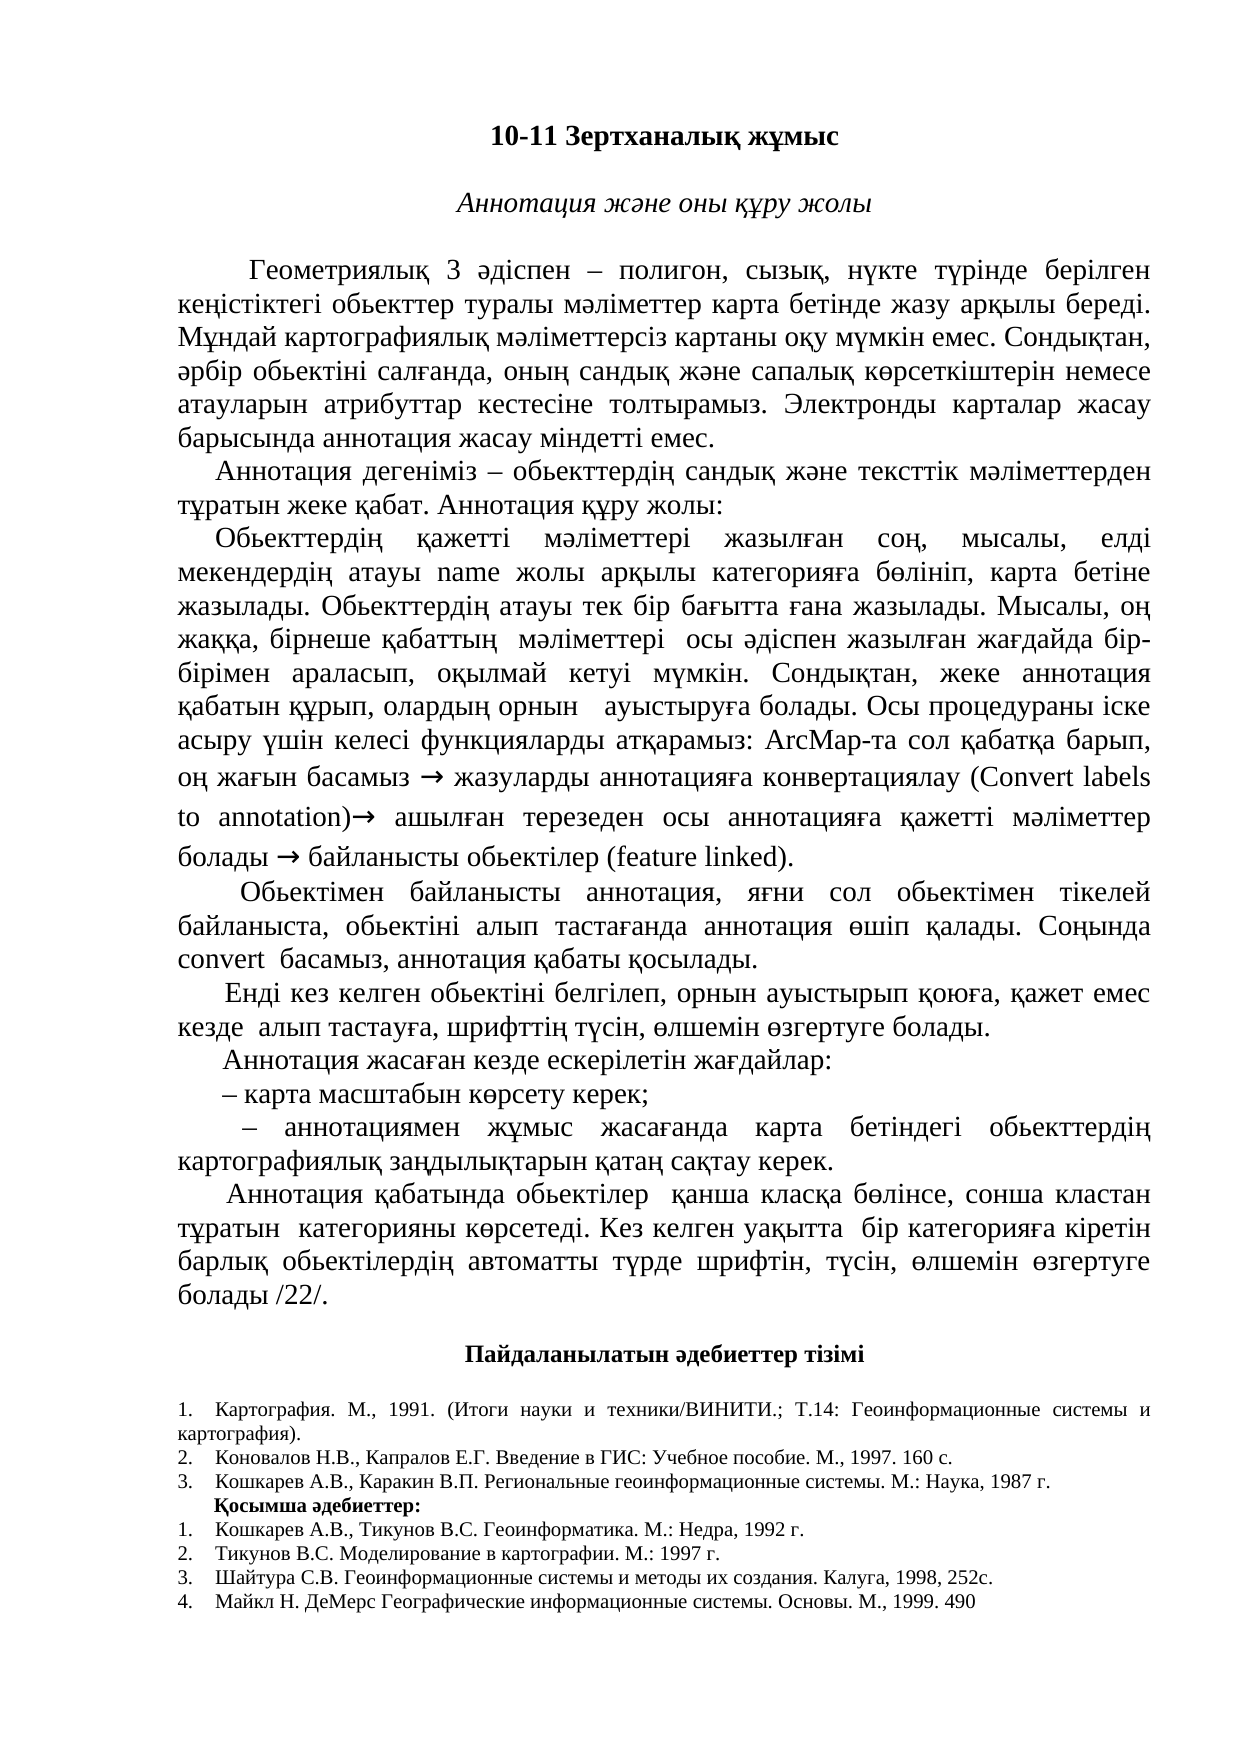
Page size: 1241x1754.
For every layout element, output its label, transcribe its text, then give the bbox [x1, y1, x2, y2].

list Майкл Н. ДеМерс Географические информационные системы. Основы. М., 1999. 490 [177, 1589, 1152, 1613]
text – аннотациямен жұмыс жасағанда карта бетіндегі обьекттердің картографиялық заңдылықтарын қатаң сақтау керек. [177, 1109, 1152, 1176]
text Аннотация қабатында обьектілер қанша класқа бөлінсе, сонша кластан тұратын категорияны көрсетеді. Кез келген уақытта бір категорияға кіретін барлық обьектілердің автоматты түрде шрифтін, түсін, өлшемін өзгертуге болады /22/. [177, 1176, 1152, 1311]
text Қосымша әдебиеттер: [177, 1493, 1152, 1517]
list Кошкарев А.В., Тикунов В.С. Геоинформатика. М.: Недра, . [177, 1517, 1152, 1541]
text Геометриялық 3 әдіспен – полигон, сызық, нүкте түрінде берілген кеңістіктегі обьекттер туралы мәліметтер карта бетінде жазу арқылы береді. Мұндай картографиялық мәліметтерсіз картаны оқу мүмкін емес. Сондықтан, әрбір обьектіні салғанда, оның сандық және сапалық көрсеткіштерін немесе атауларын атрибуттар кестесіне толтырамыз. Электронды карталар жасау барысында аннотация жасау міндетті емес. [177, 252, 1152, 453]
text Енді кез келген обьектіні белгілеп, орнын ауыстырып қоюға, қажет емес кезде алып тастауға, шрифттің түсін, өлшемін өзгертуге болады. [177, 975, 1152, 1042]
text Аннотация және оны құру жолы [177, 185, 1152, 219]
list Шайтура С.В. Геоинформационные системы и методы их создания. Калуга, 1998, 252с. [177, 1565, 1152, 1589]
list Тикунов В.С. Моделирование в картографии. М.: . [177, 1541, 1152, 1565]
text Обьектімен байланысты аннотация, яғни сол обьектімен тікелей байланыста, обьектіні алып тастағанда аннотация өшіп қалады. Соңында convert басамыз, аннотация қабаты қосылады. [177, 874, 1152, 975]
text Пайдаланылатын әдебиеттер тізімі [177, 1339, 1152, 1368]
list Картография. М., 1991. (Итоги науки и техники/ВИНИТИ.; Т.14: Геоинформационные системы и картография). [177, 1397, 1152, 1445]
text Аннотация жасаған кезде ескерілетін жағдайлар: [177, 1042, 1152, 1076]
text – карта масштабын көрсету керек; [177, 1076, 1152, 1109]
text Аннотация дегеніміз – обьекттердің сандық және тексттік мәліметтерден тұратын жеке қабат. Аннотация құру жолы: [177, 453, 1152, 521]
list Кошкарев А.В., Каракин В.П. Региональные геоинформационные системы. М.: Наука, . [177, 1469, 1152, 1493]
list Коновалов Н.В., Капралов Е.Г. Введение в ГИС: Учебное пособие. М., 1997. 160 с. [177, 1445, 1152, 1469]
text Обьекттердің қажетті мәліметтері жазылған соң, мысалы, елді мекендердің атауы name жолы арқылы категорияға бөлініп, карта бетіне жазылады. Обьекттердің атауы тек бір бағытта ғана жазылады. Мысалы, оң жаққа, бірнеше қабаттың мәліметтері осы әдіспен жазылған жағдайда бір-бірімен араласып, оқылмай кетуі мүмкін. Сондықтан, жеке аннотация қабатын құрып, олардың орнын ауыстыруға болады. Осы процедураны іске асыру үшін келесі функцияларды атқарамыз: ArcMap-та сол қабатқа барып, оң жағын басамыз → жазуларды аннотацияға конвертациялау (Convert labels to annotation)→ ашылған терезеден осы аннотацияға қажетті мәліметтер болады → байланысты обьектілер (feature linked). [177, 521, 1152, 874]
text 10-11 Зертханалық жұмыс [177, 118, 1152, 152]
